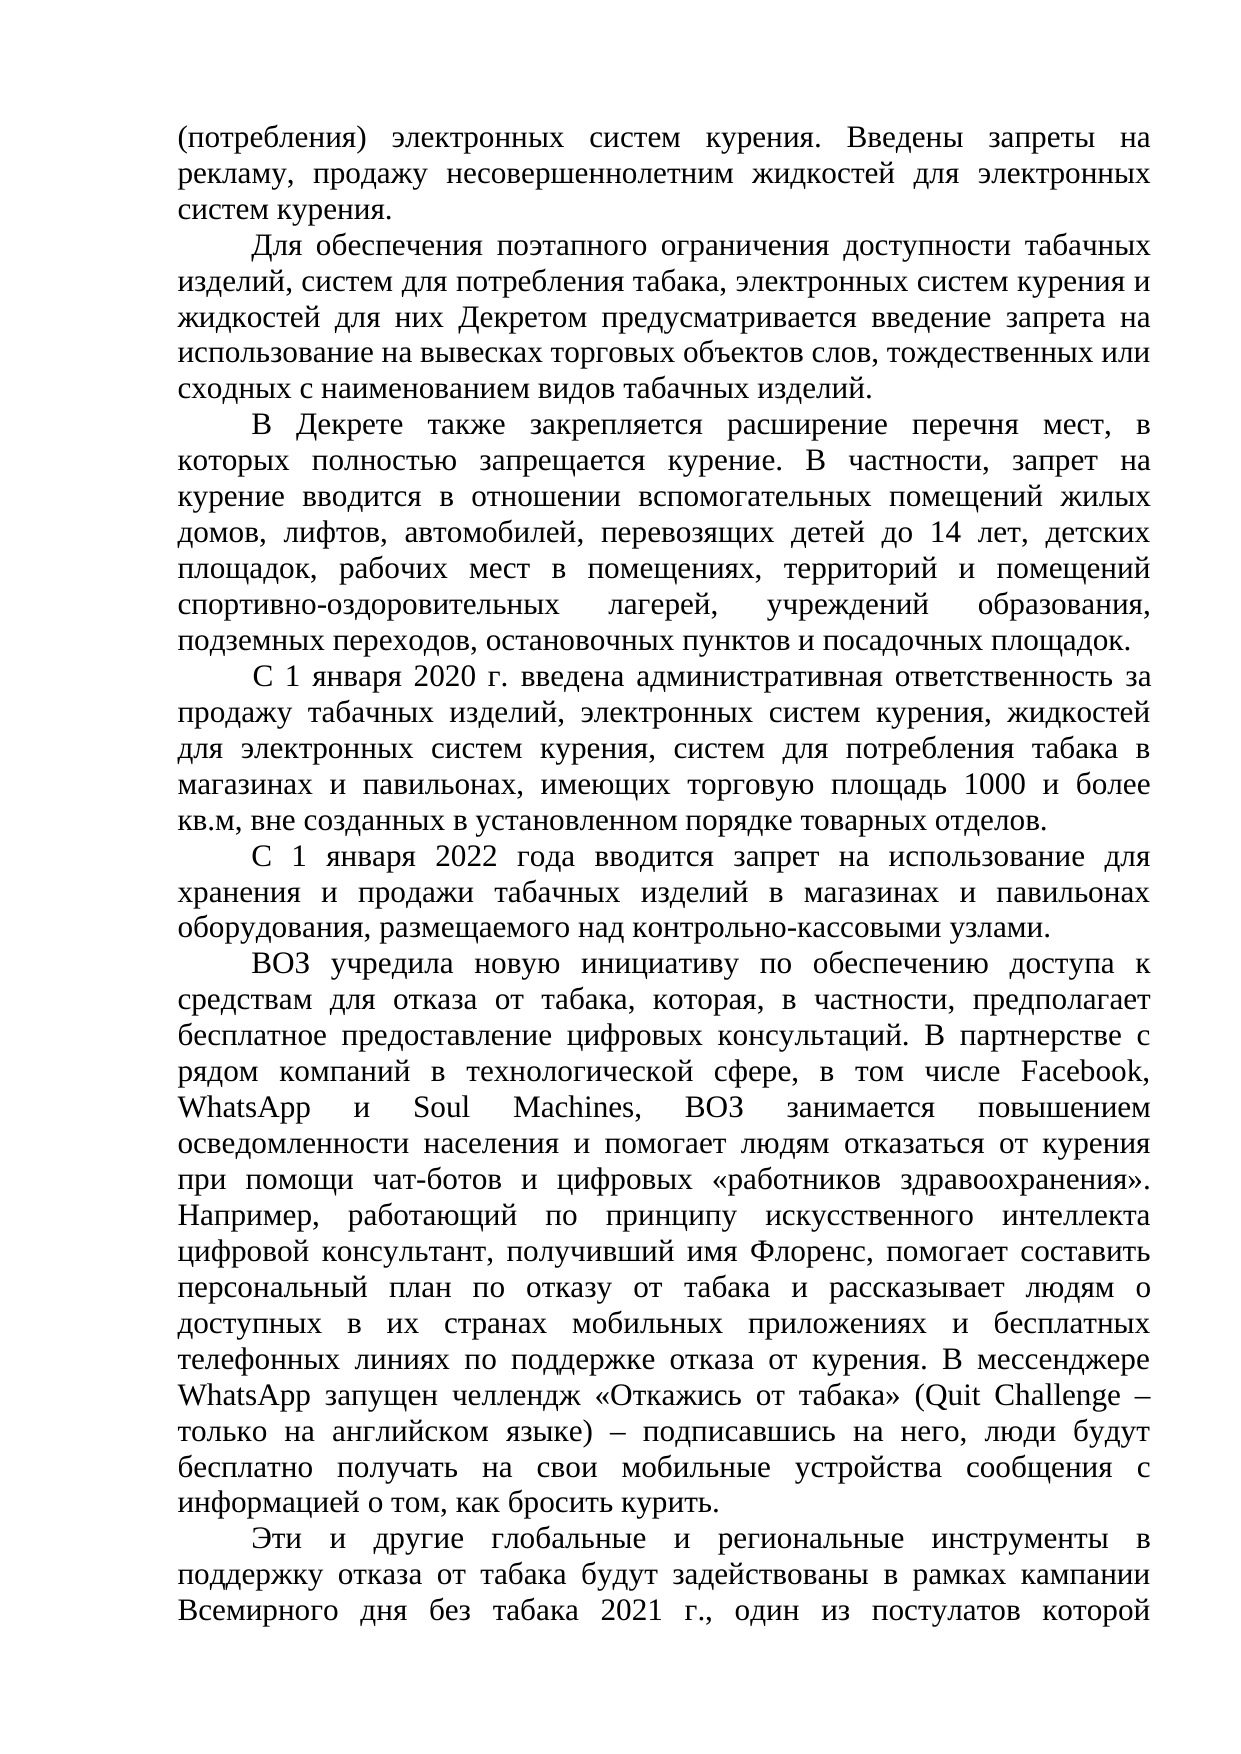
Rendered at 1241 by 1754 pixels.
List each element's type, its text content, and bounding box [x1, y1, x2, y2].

text ВОЗ учредила новую инициативу по обеспечению доступа к средствам для отказа от табака, которая, в частности, предполагает бесплатное предоставление цифровых консультаций. В партнерстве с рядом компаний в технологической сфере, в том числе Facebook, WhatsApp и Soul Machines, ВОЗ занимается повышением осведомленности населения и помогает людям отказаться от курения при помощи чат-ботов и цифровых «работников здравоохранения». Например, работающий по принципу искусственного интеллекта цифровой консультант, получивший имя Флоренс, помогает составить персональный план по отказу от табака и рассказывает людям о доступных в их странах мобильных приложениях и бесплатных телефонных линиях по поддержке отказа от курения. В мессенджере WhatsApp запущен челлендж «Откажись от табака» (Quit Challenge – только на английском языке) – подписавшись на него, люди будут бесплатно получать на свои мобильные устройства сообщения с информацией о том, как бросить курить. [177, 945, 1152, 1520]
text С 1 января 2020 г. введена административная ответственность за продажу табачных изделий, электронных систем курения, жидкостей для электронных систем курения, систем для потребления табака в магазинах и павильонах, имеющих торговую площадь 1000 и более кв.м, вне созданных в установленном порядке товарных отделов. [177, 657, 1152, 837]
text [177, 118, 1152, 226]
text В Декрете также закрепляется расширение перечня мест, в которых полностью запрещается курение. В частности, запрет на курение вводится в отношении вспомогательных помещений жилых домов, лифтов, автомобилей, перевозящих детей до 14 лет, детских площадок, рабочих мест в помещениях, территорий и помещений спортивно-оздоровительных лагерей, учреждений образования, подземных переходов, остановочных пунктов и посадочных площадок. [177, 406, 1152, 657]
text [177, 1520, 1152, 1627]
text Для обеспечения поэтапного ограничения доступности табачных изделий, систем для потребления табака, электронных систем курения и жидкостей для них Декретом предусматривается введение запрета на использование на вывесках торговых объектов слов, тождественных или сходных с наименованием видов табачных изделий. [177, 226, 1152, 406]
text С 1 января 2022 года вводится запрет на использование для хранения и продажи табачных изделий в магазинах и павильонах оборудования, размещаемого над контрольно-кассовыми узлами. [177, 837, 1152, 945]
